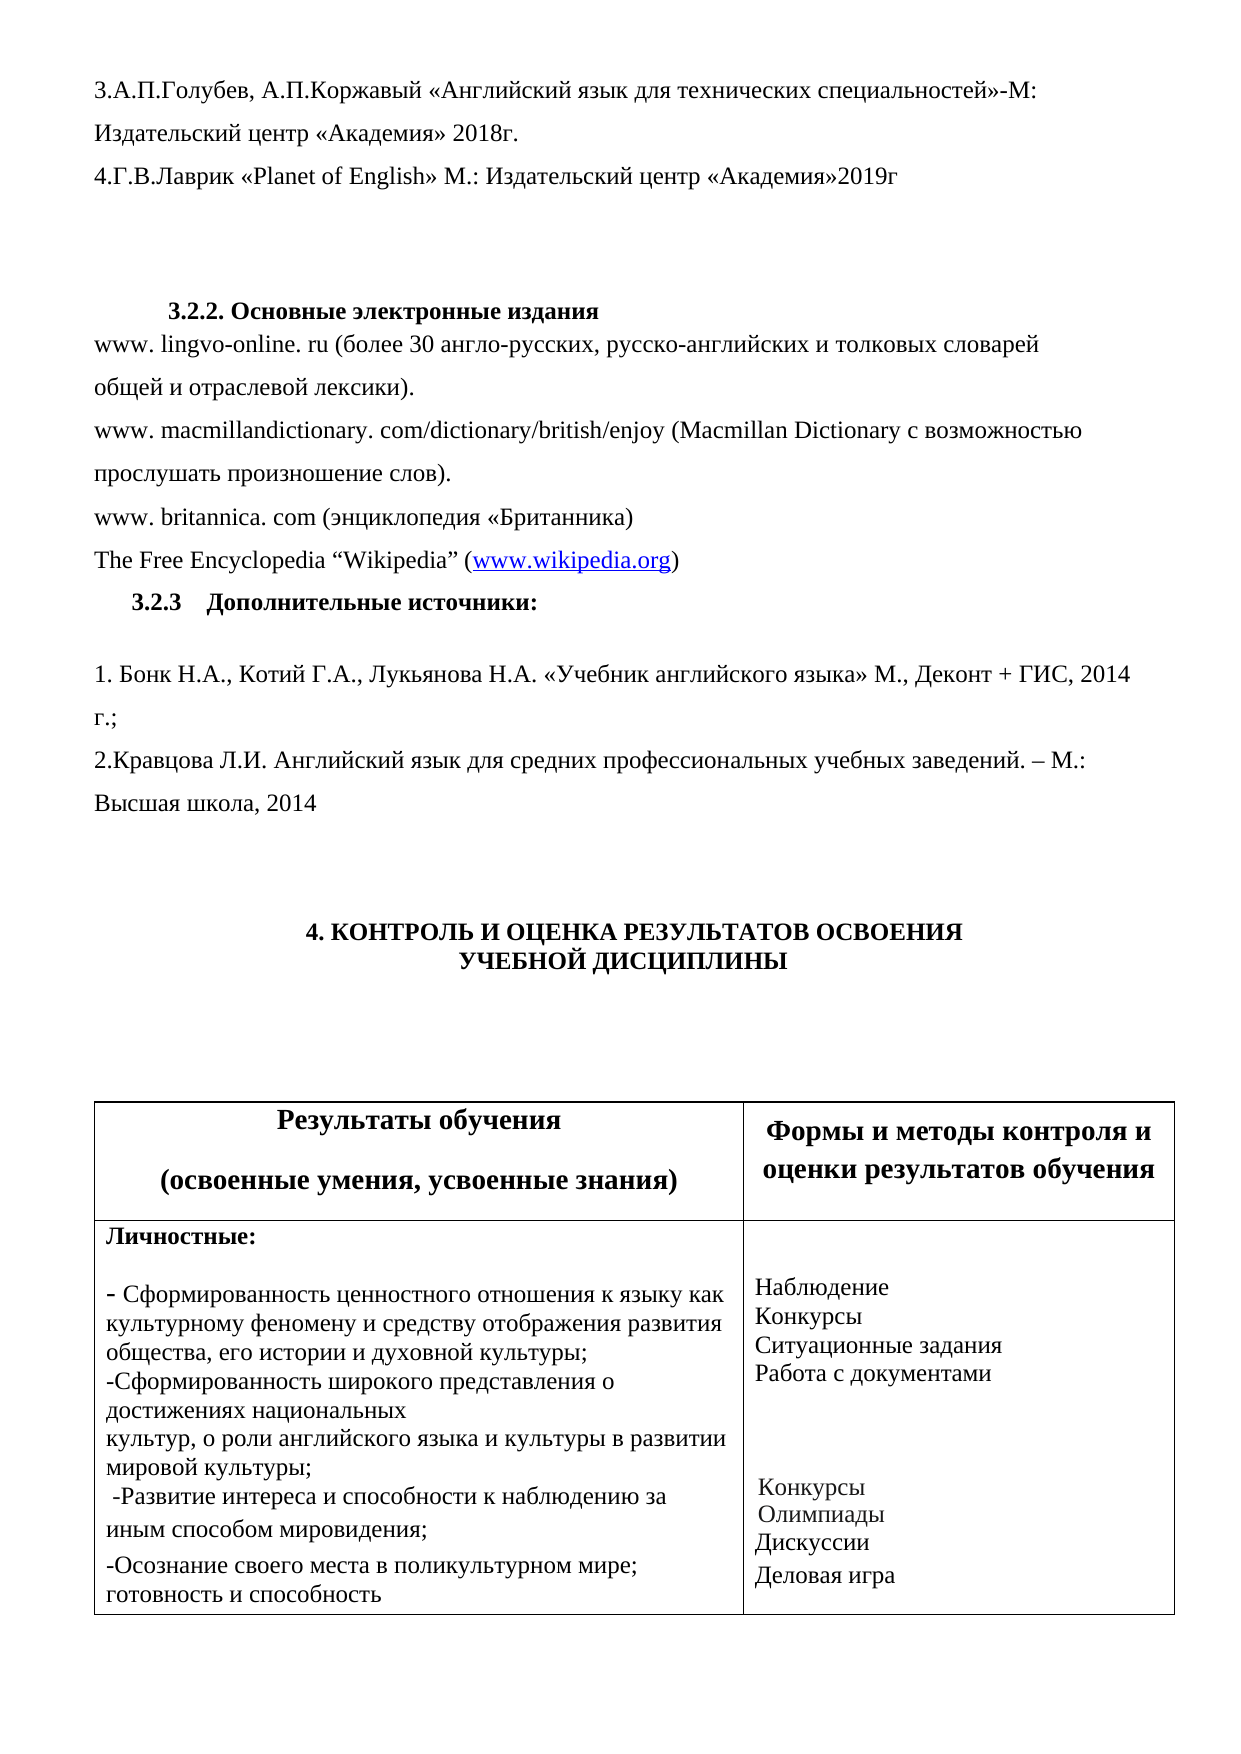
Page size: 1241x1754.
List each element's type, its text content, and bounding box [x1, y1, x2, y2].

text 4.Г.В.Лаврик «Planet of English» М.: Издательский центр «Академия»2019г [94, 161, 1152, 190]
text 1. Бонк Н.А., Котий Г.А., Лукьянова Н.А. «Учебник английского языка» М., Деконт + ГИС, 2014 г.; [94, 659, 1152, 731]
table_header Результаты обучения (освоенные умения, усвоенные знания) [95, 1103, 743, 1220]
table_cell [744, 1221, 1174, 1614]
list Дополнительные источники: [131, 589, 1151, 616]
text общей и отраслевой лексики). [94, 372, 1152, 401]
text 3.А.П.Голубев, А.П.Коржавый «Английский язык для технических специальностей»-М: Издательский центр «Академия» 2018г. [94, 75, 1152, 147]
table_header Формы и методы контроля и оценки результатов обучения [744, 1103, 1174, 1220]
text 3.2.2. Основные электронные издания [94, 296, 1152, 325]
text The Free Encyclopedia “Wikipedia” (www.wikipedia.org) [94, 545, 1152, 573]
text www. macmillandictionary. com/dictionary/british/enjoy (Macmillan Dictionary с возможностью прослушать произношение слов). [94, 415, 1152, 487]
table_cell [95, 1221, 743, 1614]
text 2.Кравцова Л.И. Английский язык для средних профессиональных учебных заведений. – М.: Высшая школа, 2014 [94, 745, 1152, 817]
text www. lingvo-online. ru (более 30 англо-русских, русско-английских и толковых словарей [94, 329, 1152, 358]
subtitle 4. КОНТРОЛЬ И ОЦЕНКА РЕЗУЛЬТАТОВ ОСВОЕНИЯ УЧЕБНОЙ ДИСЦИПЛИНЫ [94, 917, 1152, 975]
text www. britannica. com (энциклопедия «Британника) [94, 502, 1152, 530]
